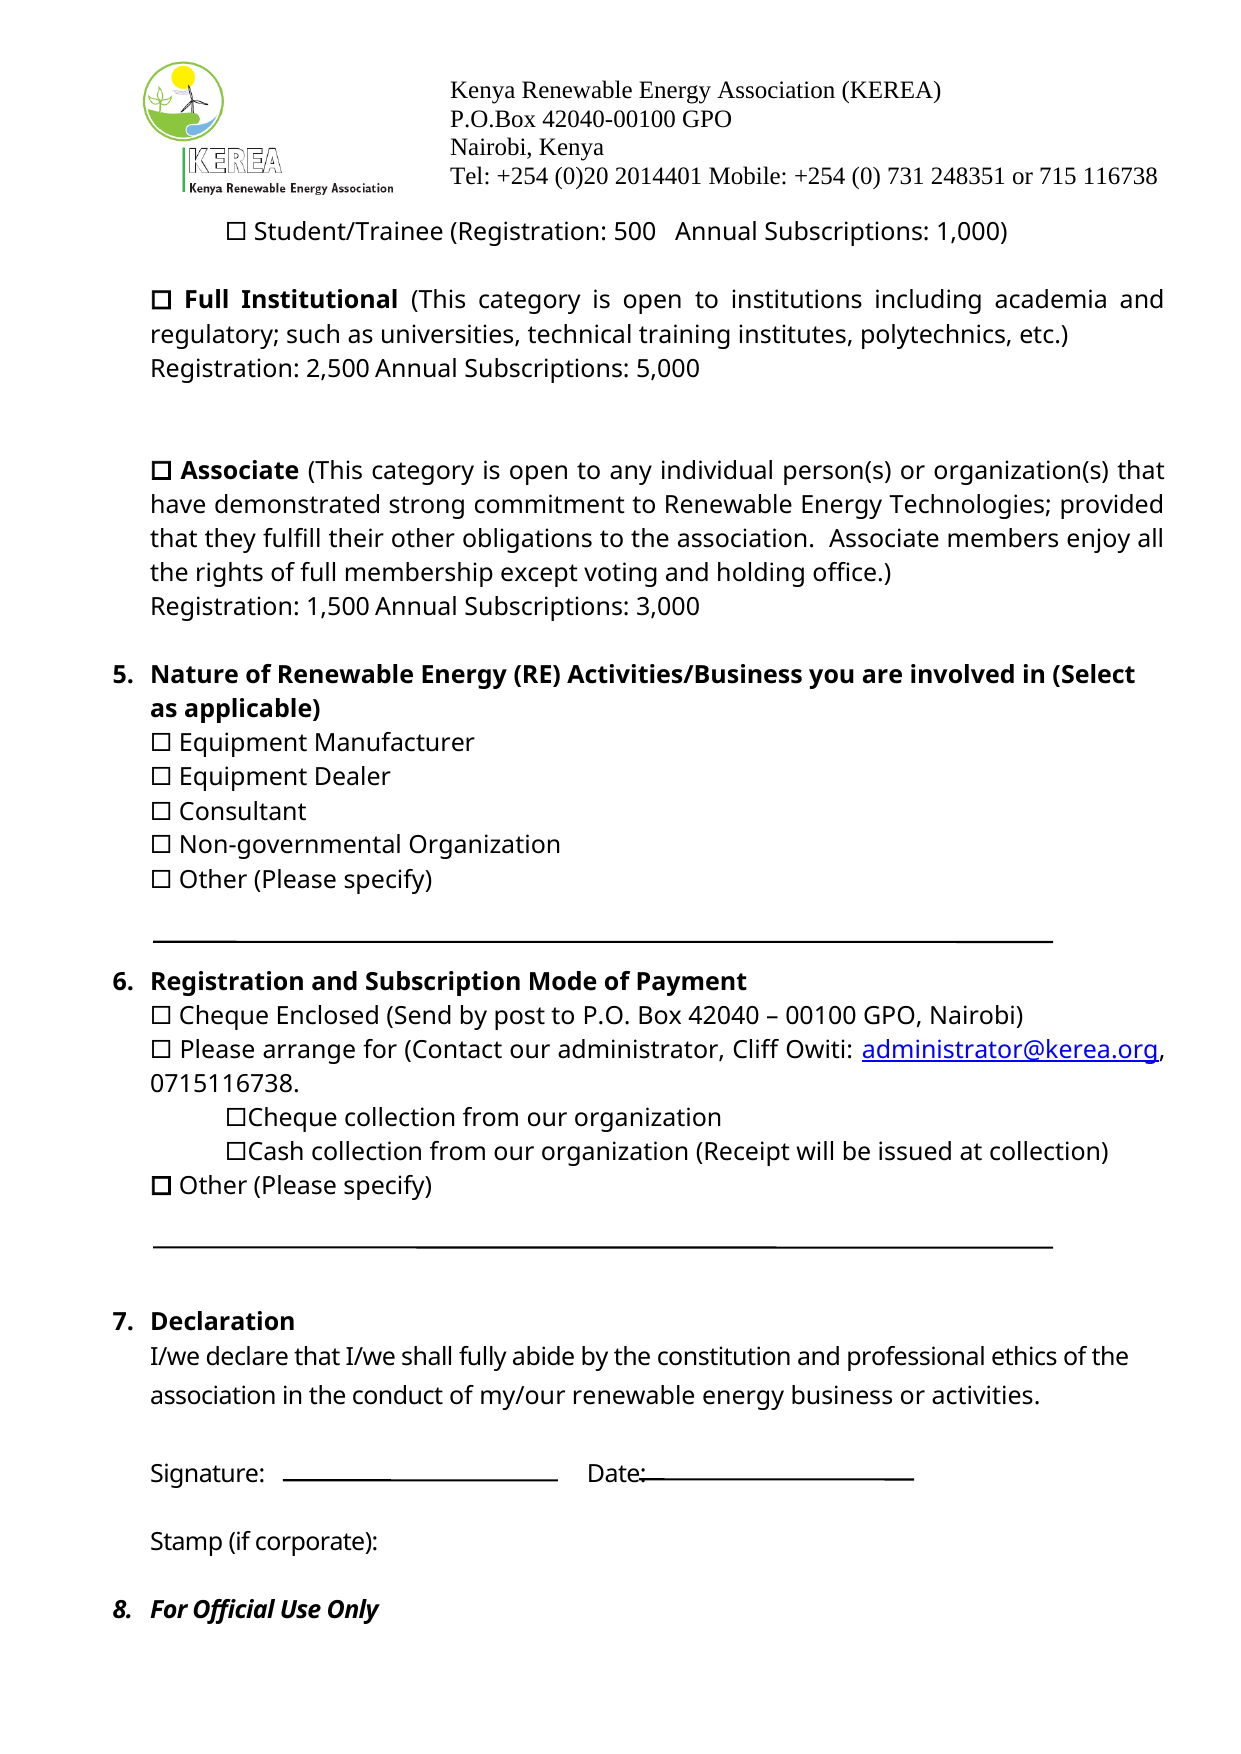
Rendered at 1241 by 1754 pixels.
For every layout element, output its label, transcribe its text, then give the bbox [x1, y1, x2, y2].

text Signature: Date: [75, 1456, 1064, 1490]
text Cheque collection from our organization [150, 1100, 1165, 1134]
list Registration and Subscription Mode of Payment [112, 963, 1165, 997]
text Cash collection from our organization (Receipt will be issued at collection) [150, 1134, 1165, 1168]
text Please arrange for (Contact our administrator, Cliff Owiti: administrator@kerea.org, 0715116738. [150, 1032, 1165, 1100]
list Declaration [112, 1304, 1165, 1338]
text Equipment Dealer [150, 759, 1165, 793]
text Non-governmental Organization [150, 827, 1165, 861]
text Associate (This category is open to any individual person(s) or organization(s) that have demonstrated strong commitment to Renewable Energy Technologies; provided that they fulfill their other obligations to the association. Associate members enjoy all the rights of full membership except voting and holding office.) [150, 452, 1165, 589]
text I/we declare that I/we shall fully abide by the constitution and professional ethics of the association in the conduct of my/our renewable energy business or activities. [150, 1338, 1165, 1411]
text Consultant [150, 793, 1165, 827]
text Student/Trainee (Registration: 500 Annual Subscriptions: 1,000) [150, 214, 1165, 248]
text Full Institutional (This category is open to institutions including academia and regulatory; such as universities, technical training institutes, polytechnics, etc.) [150, 282, 1165, 350]
text Registration: 1,500 Annual Subscriptions: 3,000 [150, 589, 1165, 623]
list Nature of Renewable Energy (RE) Activities/Business you are involved in (Select as applicable) [112, 657, 1165, 725]
text Equipment Manufacturer [150, 725, 1165, 759]
text Other (Please specify) [150, 861, 1165, 895]
text Registration: 2,500 Annual Subscriptions: 5,000 [150, 350, 1165, 384]
list For Official Use Only [112, 1592, 1064, 1626]
text Other (Please specify) [150, 1168, 1165, 1202]
text Stamp (if corporate): [75, 1524, 1064, 1558]
text Cheque Enclosed (Send by post to P.O. Box 42040 – 00100 GPO, Nairobi) [150, 997, 1165, 1032]
